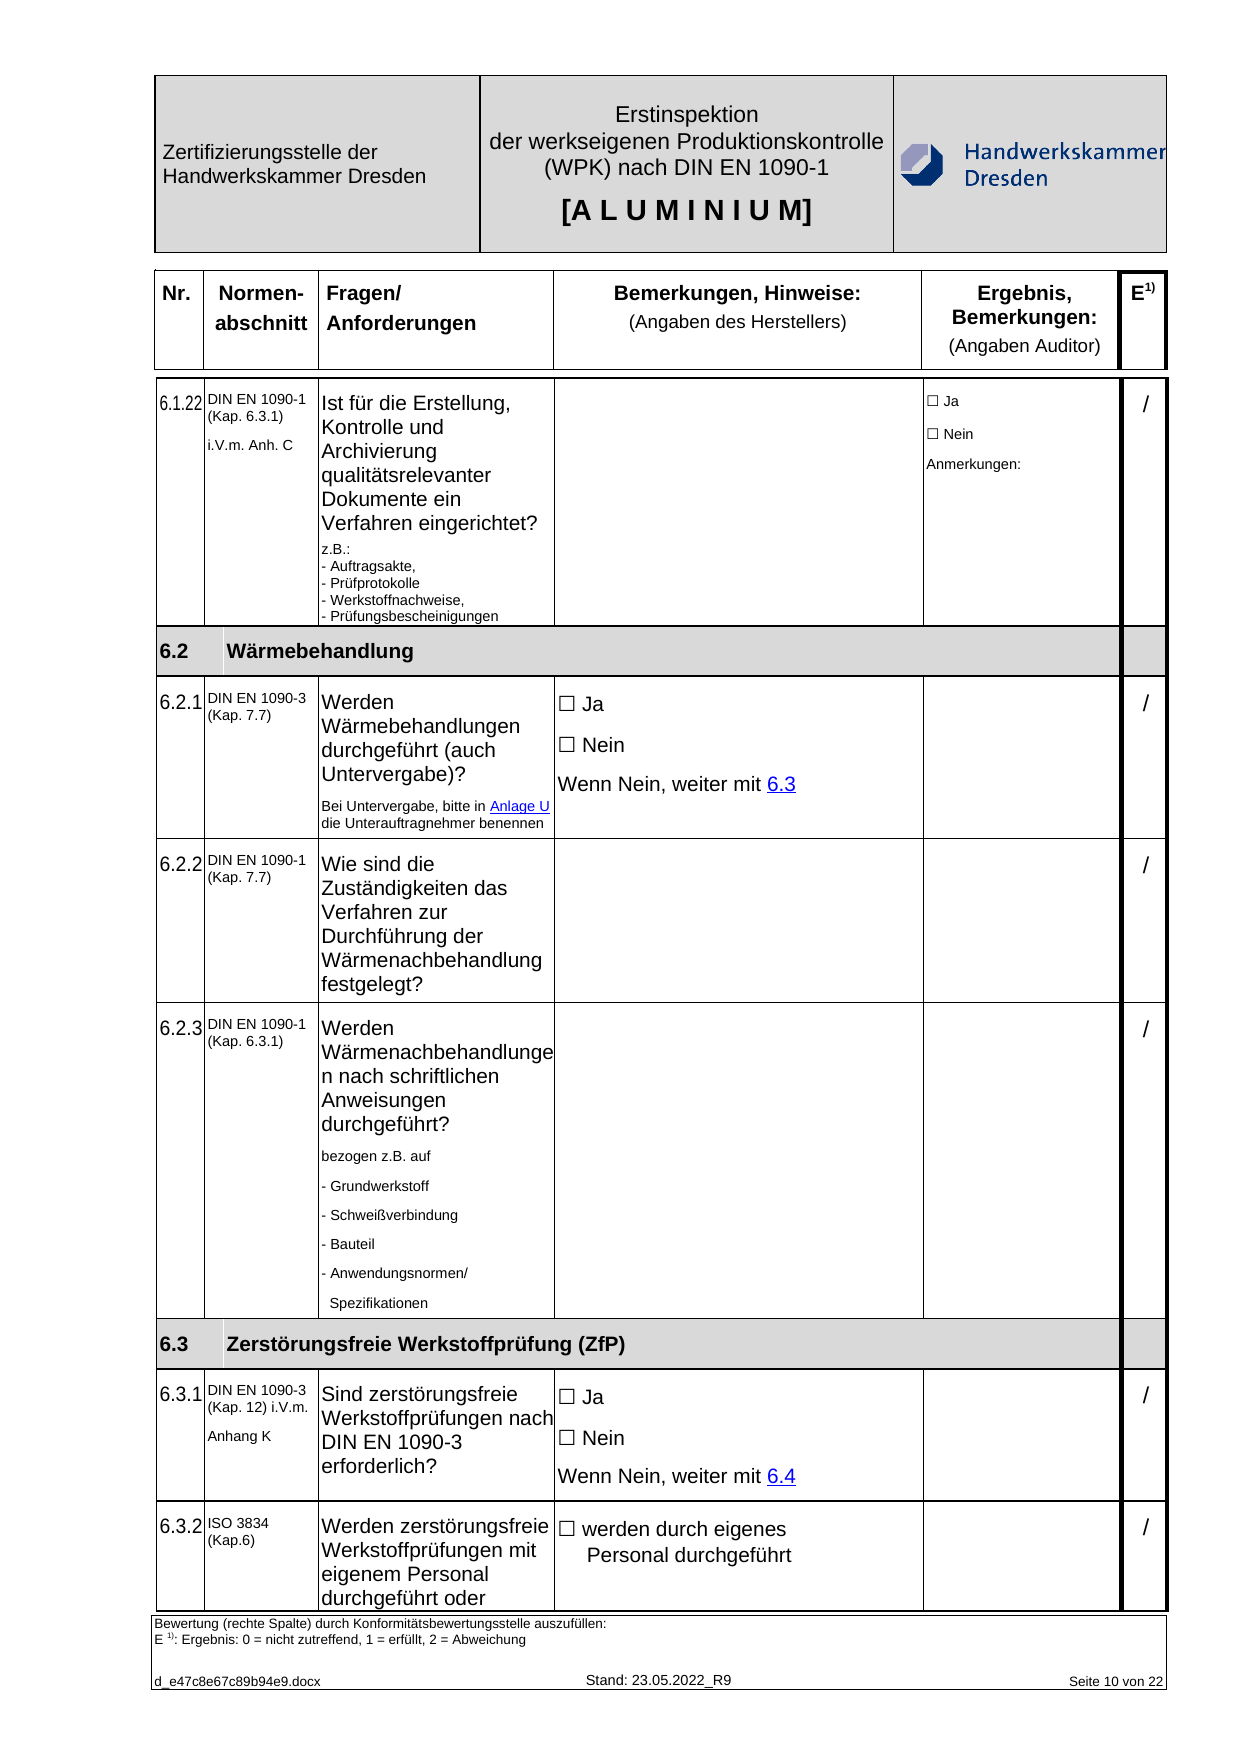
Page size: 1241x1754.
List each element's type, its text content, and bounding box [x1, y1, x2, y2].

table_cell 6.2.2 [157, 839, 204, 1002]
table_cell Ja Nein Anmerkungen: [924, 379, 1119, 625]
table_cell [1124, 1370, 1165, 1500]
table_cell [1124, 1003, 1165, 1317]
table_cell DIN EN 1090-1 (Kap. 6.3.1) [205, 1003, 318, 1317]
table_cell DIN EN 1090-3 (Kap. 7.7) [205, 677, 318, 838]
table_cell Ja Nein Wenn Nein, weiter mit 6.3 [555, 677, 923, 838]
table_cell DIN EN 1090-3 (Kap. 12) i.V.m. Anhang K [205, 1370, 318, 1500]
table_cell 6.2.3 [157, 1003, 204, 1317]
table_cell Zerstörungsfreie Werkstoffprüfung (ZfP) [224, 1319, 1119, 1368]
table_cell 6.2 [157, 627, 223, 675]
table_cell Wie sind die Zuständigkeiten das Verfahren zur Durchführung der Wärmenachbehandlung festgelegt? [319, 839, 554, 1002]
table_cell [1124, 379, 1165, 625]
table_cell Werden Wärmenachbehandlungen nach schriftlichen Anweisungen durchgeführt? bezogen z.B. auf - Grundwerkstoff - Schweißverbindung - Bauteil - Anwendungsnormen/ Spezifikationen [319, 1003, 554, 1317]
table_cell werden durch eigenes Personal durchgeführt werden untervergeben [555, 1502, 923, 1610]
table_cell ISO 3834 (Kap.6) [205, 1502, 318, 1610]
table_cell [924, 1502, 1119, 1610]
table_cell [555, 1003, 923, 1317]
table_cell Sind zerstörungsfreie Werkstoffprüfungen nach DIN EN 1090-3 erforderlich? [319, 1370, 554, 1500]
table_cell 6.3 [157, 1319, 223, 1368]
table_cell [555, 379, 923, 625]
table_cell 6.3.2 [157, 1502, 204, 1610]
table_cell [1124, 839, 1165, 1002]
table_cell [555, 839, 923, 1002]
table_cell Ja Nein Wenn Nein, weiter mit 6.4 [555, 1370, 923, 1500]
table_cell [924, 1003, 1119, 1317]
table_cell [924, 839, 1119, 1002]
table_cell [1124, 1502, 1165, 1610]
table_cell 6.3.1 [157, 1370, 204, 1500]
table_cell DIN EN 1090-1 (Kap. 7.7) [205, 839, 318, 1002]
table_cell [1124, 1319, 1165, 1368]
table_cell [1124, 627, 1165, 675]
table_cell [924, 1370, 1119, 1500]
table_cell DIN EN 1090-1 (Kap. 6.3.1) i.V.m. Anh. C [205, 379, 318, 625]
table_cell [1124, 677, 1165, 838]
picture [900, 142, 1166, 186]
table_cell Wärmebehandlung [224, 627, 1119, 675]
table_cell [924, 677, 1119, 838]
table_cell 6.1.22 [157, 379, 204, 625]
table_cell Ist für die Erstellung, Kontrolle und Archivierung qualitätsrelevanter Dokumente ein Verfahren eingerichtet? z.B.: - Auftragsakte, - Prüfprotokolle - Werkstoffnachweise, - Prüfungsbescheinigungen [319, 379, 554, 625]
table_cell 6.2.1 [157, 677, 204, 838]
table_cell Werden Wärmebehandlungen durchgeführt (auch Untervergabe)? Bei Untervergabe, bitte in Anlage U die Unterauftragnehmer benennen [319, 677, 554, 838]
